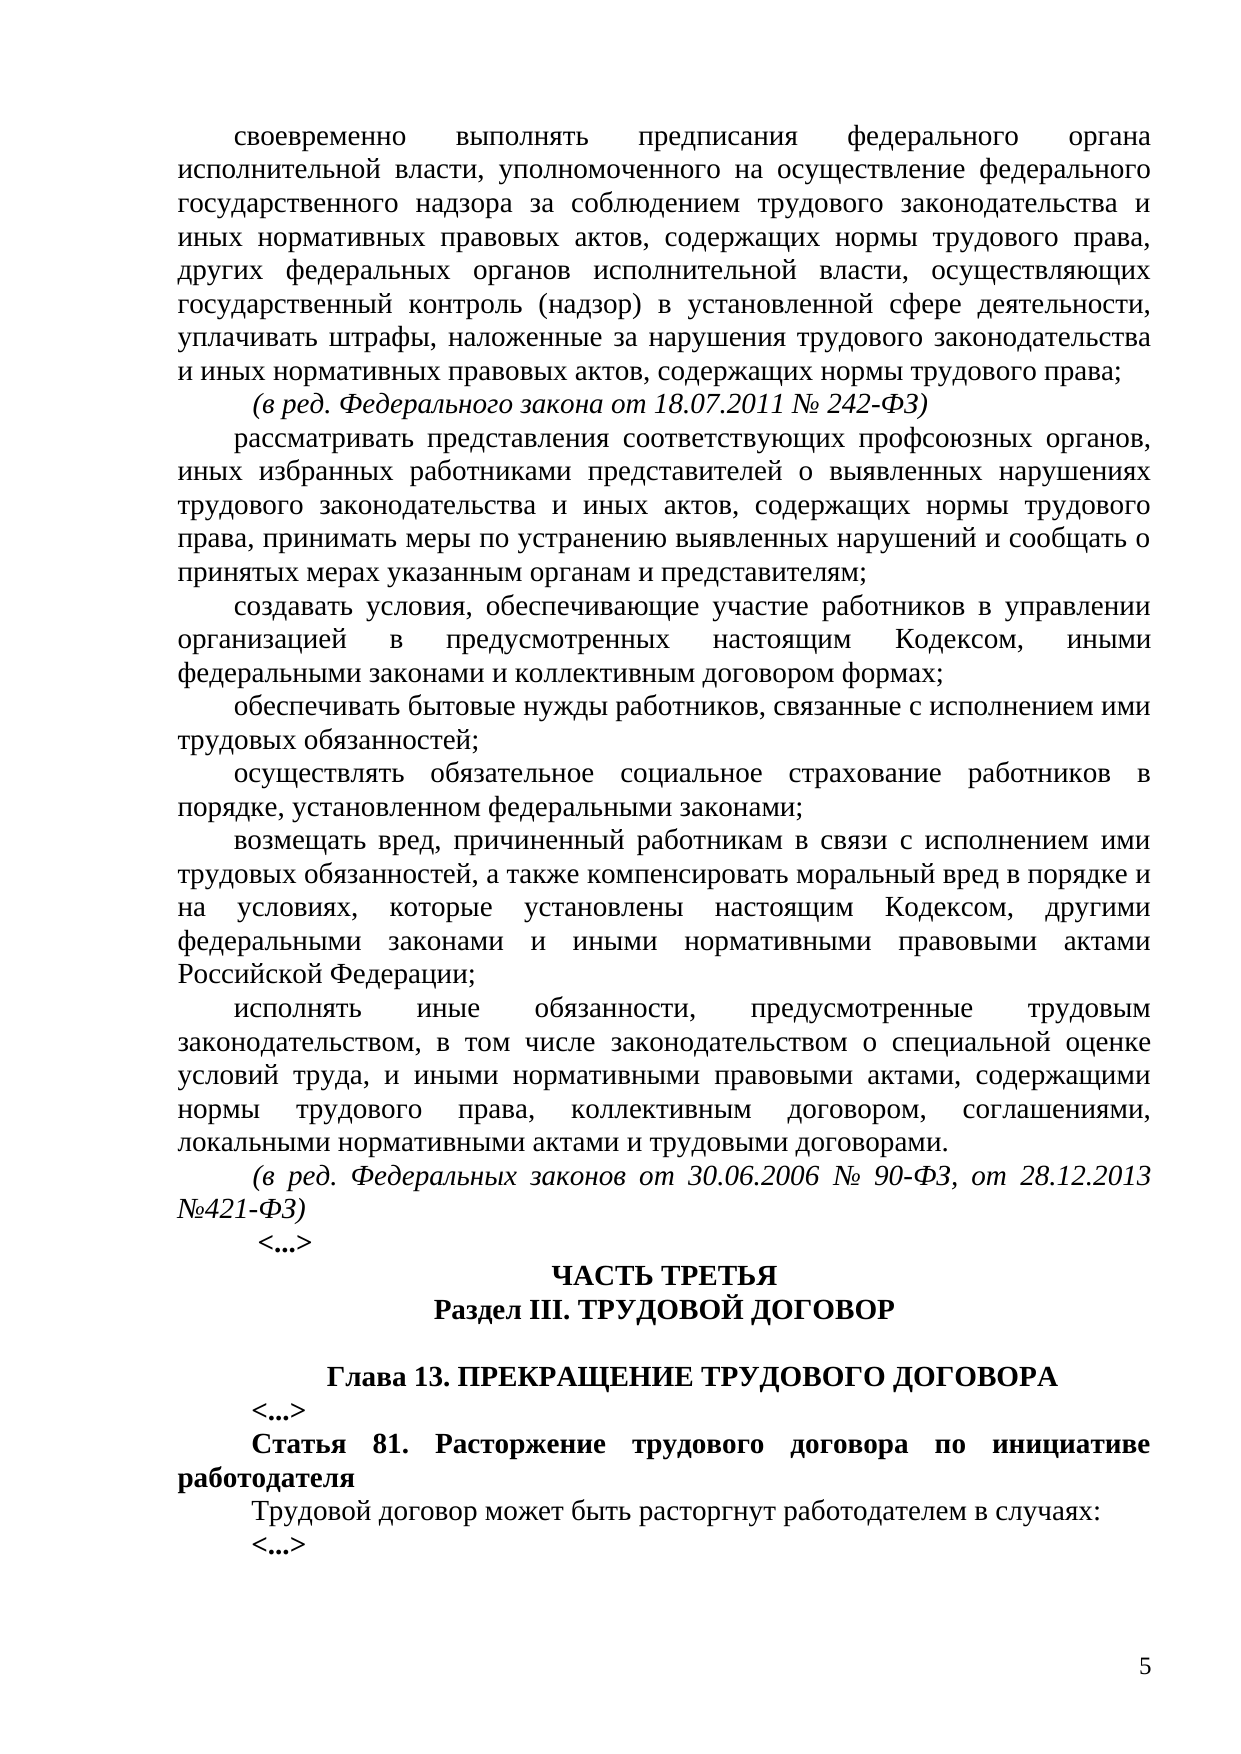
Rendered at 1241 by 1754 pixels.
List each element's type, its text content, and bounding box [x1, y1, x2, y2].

text Глава 13. ПРЕКРАЩЕНИЕ ТРУДОВОГО ДОГОВОРА [177, 1359, 1152, 1393]
text создавать условия, обеспечивающие участие работников в управлении организацией в предусмотренных настоящим Кодексом, иными федеральными законами и коллективным договором формах; [177, 588, 1152, 688]
text (в ред. Федеральных законов от 30.06.2006 № 90-ФЗ, от 28.12.2013 №421-ФЗ) [177, 1158, 1152, 1225]
text <...> [177, 1393, 1152, 1426]
text (в ред. Федерального закона от 18.07.2011 № 242-ФЗ) [177, 386, 1152, 420]
text Трудовой договор может быть расторгнут работодателем в случаях: [177, 1493, 1152, 1527]
text Статья 81. Расторжение трудового договора по инициативе работодателя [177, 1426, 1152, 1493]
text рассматривать представления соответствующих профсоюзных органов, иных избранных работниками представителей о выявленных нарушениях трудового законодательства и иных актов, содержащих нормы трудового права, принимать меры по устранению выявленных нарушений и сообщать о принятых мерах указанным органам и представителям; [177, 420, 1152, 588]
text <...> [177, 1527, 1152, 1560]
text Раздел III. ТРУДОВОЙ ДОГОВОР [177, 1292, 1152, 1326]
text исполнять иные обязанности, предусмотренные трудовым законодательством, в том числе законодательством о специальной оценке условий труда, и иными нормативными правовыми актами, содержащими нормы трудового права, коллективным договором, соглашениями, локальными нормативными актами и трудовыми договорами. [177, 990, 1152, 1158]
text ЧАСТЬ ТРЕТЬЯ [177, 1258, 1152, 1292]
text обеспечивать бытовые нужды работников, связанные с исполнением ими трудовых обязанностей; [177, 688, 1152, 755]
text осуществлять обязательное социальное страхование работников в порядке, установленном федеральными законами; [177, 755, 1152, 822]
text своевременно выполнять предписания федерального органа исполнительной власти, уполномоченного на осуществление федерального государственного надзора за соблюдением трудового законодательства и иных нормативных правовых актов, содержащих нормы трудового права, других федеральных органов исполнительной власти, осуществляющих государственный контроль (надзор) в установленной сфере деятельности, уплачивать штрафы, наложенные за нарушения трудового законодательства и иных нормативных правовых актов, содержащих нормы трудового права; [177, 118, 1152, 386]
text возмещать вред, причиненный работникам в связи с исполнением ими трудовых обязанностей, а также компенсировать моральный вред в порядке и на условиях, которые установлены настоящим Кодексом, другими федеральными законами и иными нормативными правовыми актами Российской Федерации; [177, 822, 1152, 990]
text <...> [177, 1225, 1152, 1258]
